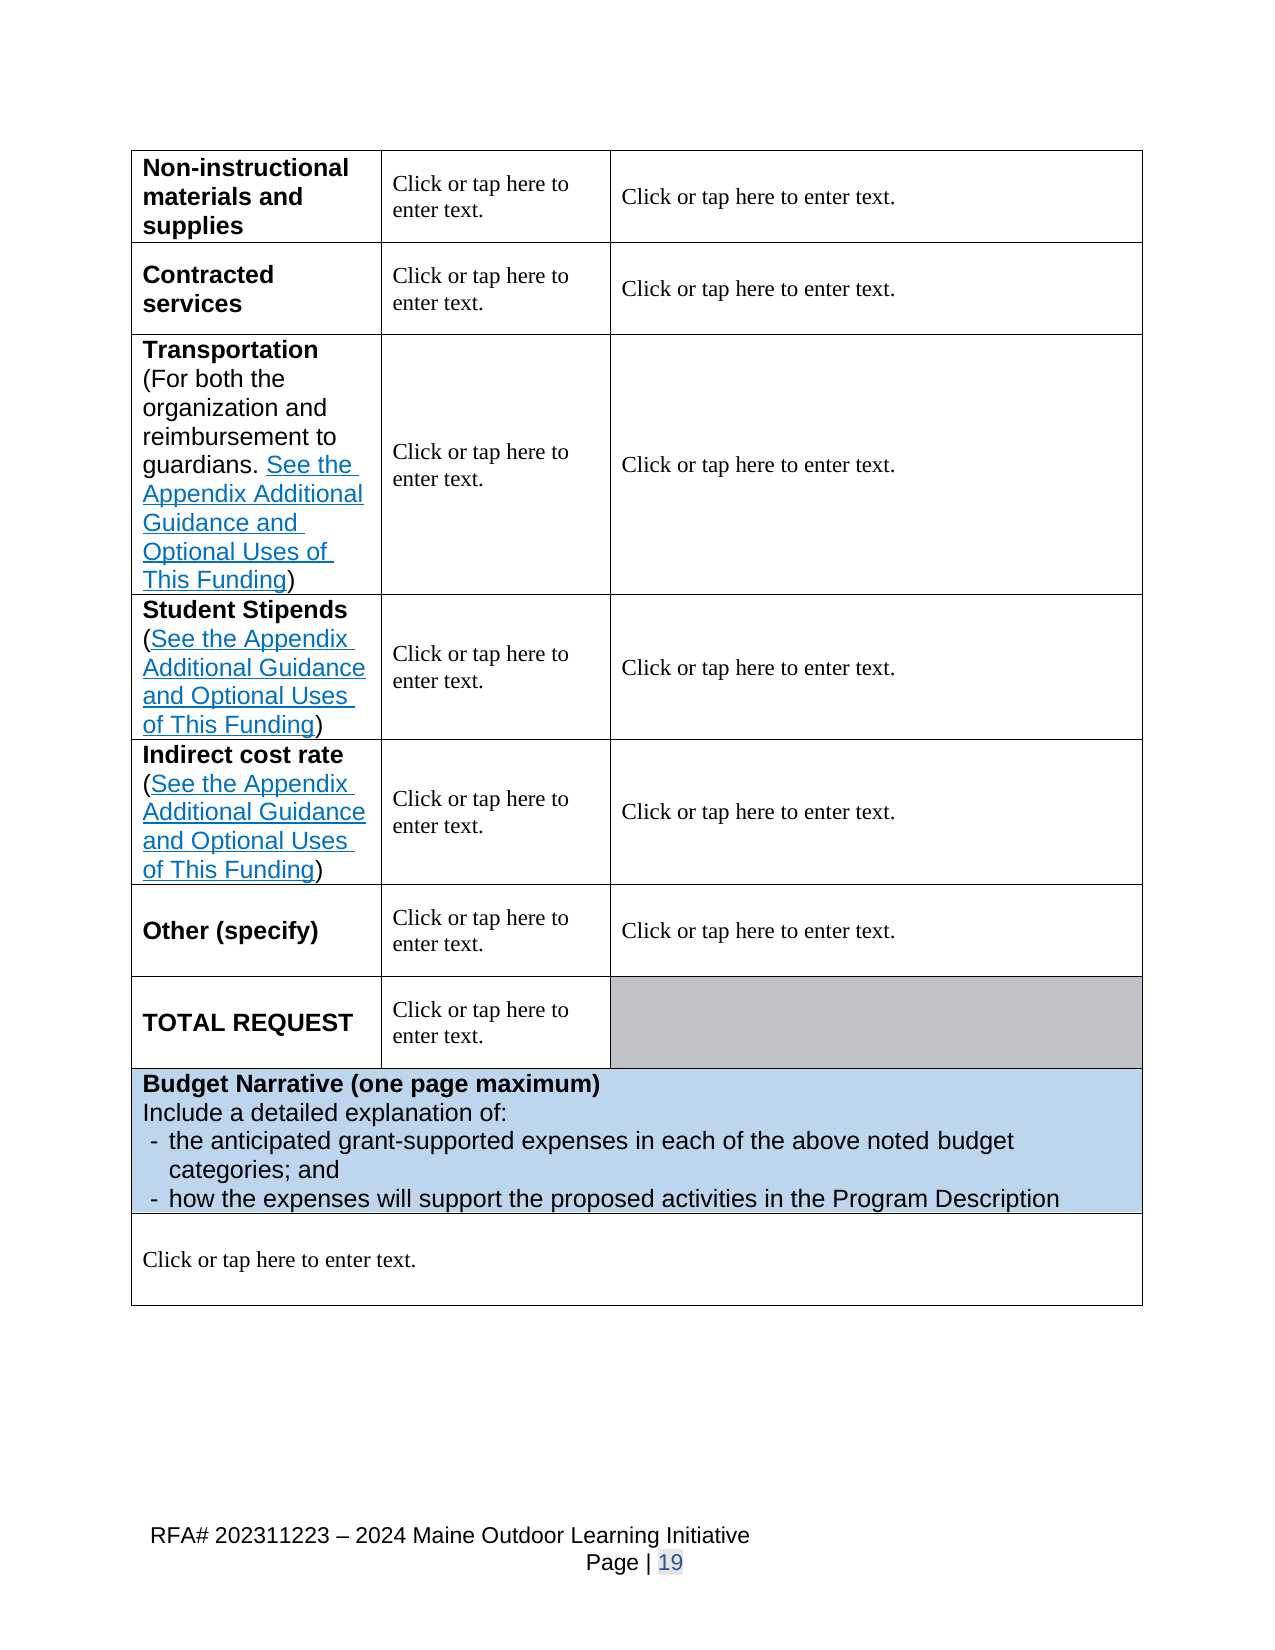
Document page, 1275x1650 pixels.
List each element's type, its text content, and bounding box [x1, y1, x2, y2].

table_cell [611, 977, 1142, 1068]
table_cell TOTAL REQUEST [132, 977, 381, 1068]
table_cell Indirect cost rate (See the Appendix Additional Guidance and Optional Uses of This Funding) [132, 740, 381, 883]
table_cell Other (specify) [132, 885, 381, 976]
table_cell Student Stipends (See the Appendix Additional Guidance and Optional Uses of This Funding) [132, 595, 381, 739]
table_cell Contracted services [132, 243, 381, 334]
table_cell Budget Narrative (one page maximum) Include a detailed explanation of: the anticipated grant-supported expenses in each of the above noted budget categories; and how the expenses will support the proposed activities in the Program Description [132, 1069, 1142, 1212]
table_cell Transportation (For both the organization and reimbursement to guardians. See the Appendix Additional Guidance and Optional Uses of This Funding) [132, 335, 381, 594]
table_cell Non-instructional materials and supplies [132, 151, 381, 242]
